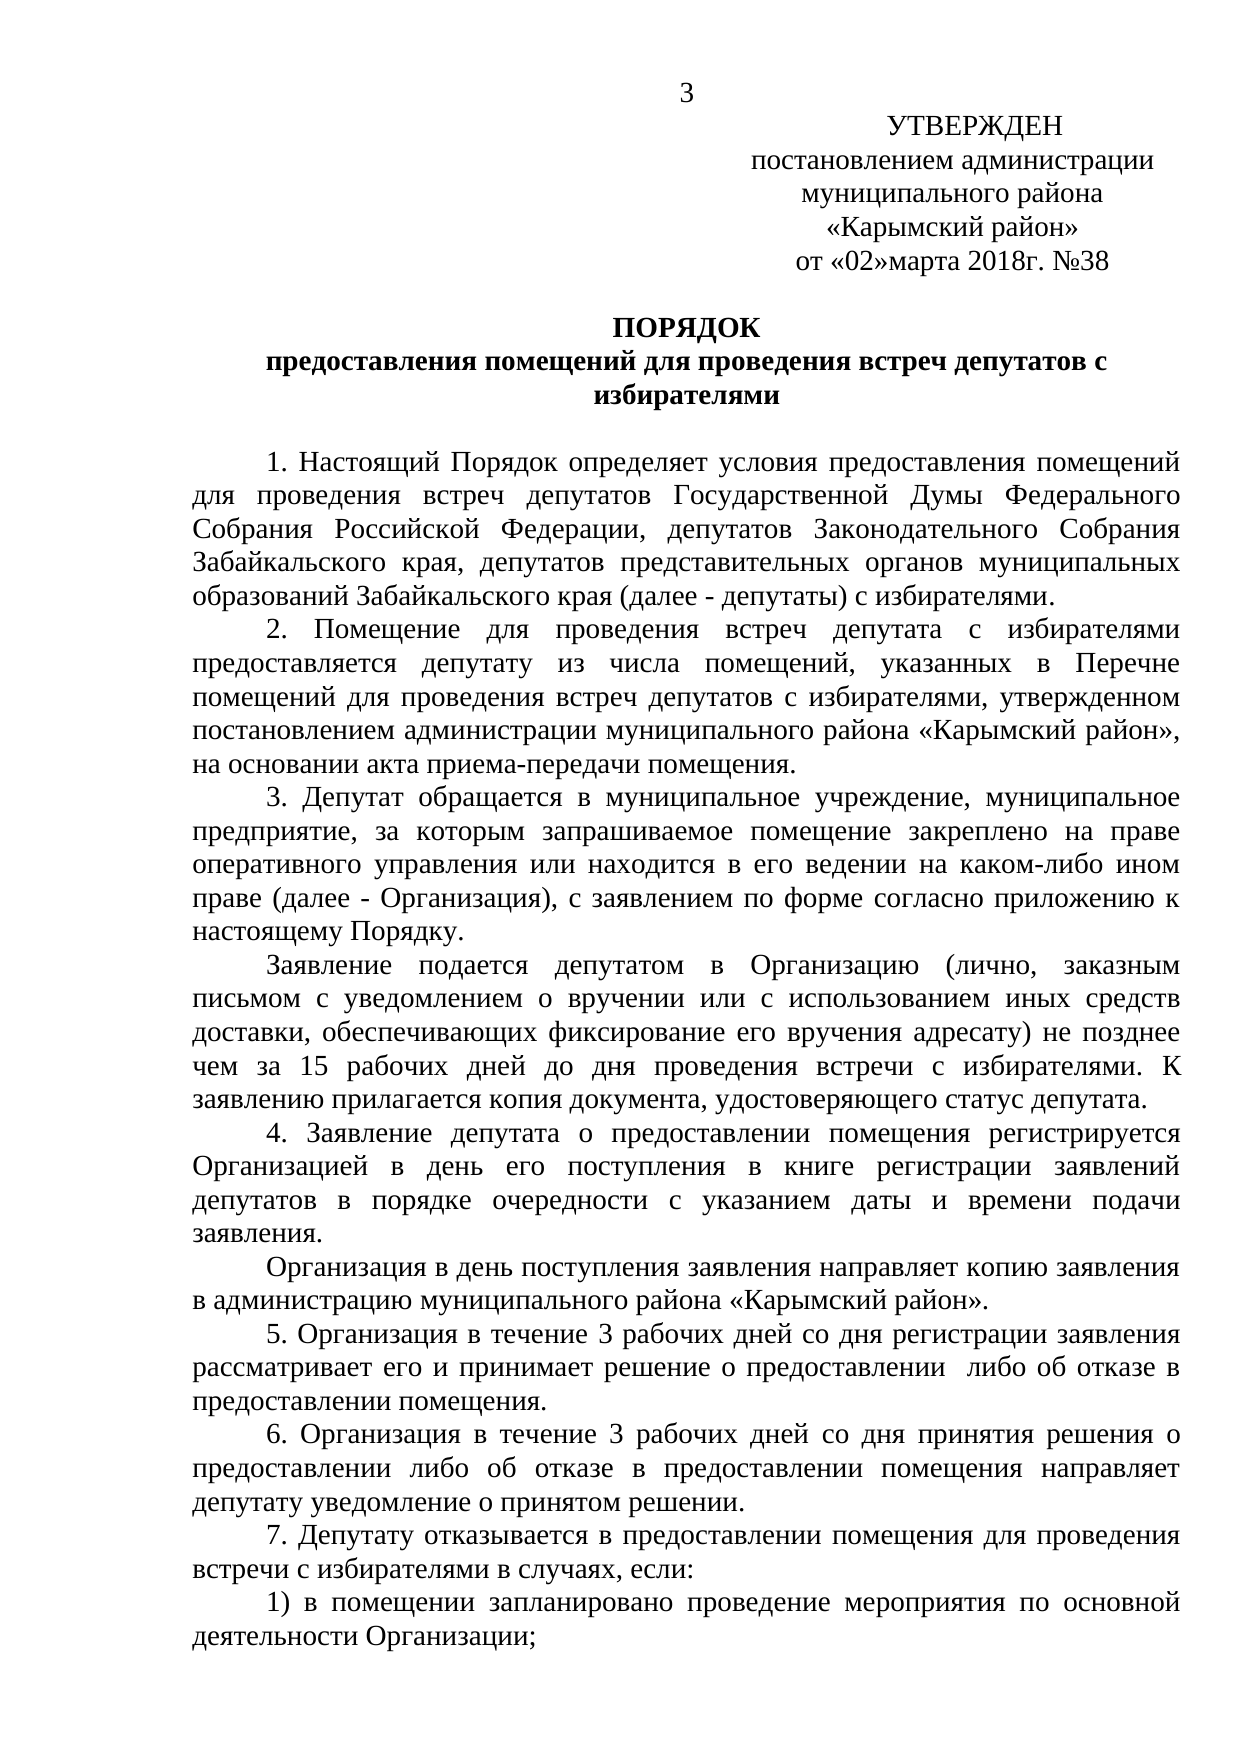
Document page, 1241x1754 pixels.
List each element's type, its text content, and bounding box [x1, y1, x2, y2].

text муниципального района «Карымский район» [723, 176, 1181, 243]
text 1. Настоящий Порядок определяет условия предоставления помещений для проведения встреч депутатов Государственной Думы Федерального Собрания Российской Федерации, депутатов Законодательного Собрания Забайкальского края, депутатов представительных органов муниципальных образований Забайкальского края (далее - депутаты) с избирателями. [192, 444, 1181, 612]
text Заявление подается депутатом в Организацию (лично, заказным письмом с уведомлением о вручении или с использованием иных средств доставки, обеспечивающих фиксирование его вручения адресату) не позднее чем за 15 рабочих дней до дня проведения встречи с избирателями. К заявлению прилагается копия документа, удостоверяющего статус депутата. [192, 947, 1181, 1115]
text от «02»марта 2018г. №38 [723, 243, 1181, 276]
text 2. Помещение для проведения встреч депутата с избирателями предоставляется депутату из числа помещений, указанных в Перечне помещений для проведения встреч депутатов с избирателями, утвержденном постановлением администрации муниципального района «Карымский район», на основании акта приема-передачи помещения. [192, 612, 1181, 779]
text 4. Заявление депутата о предоставлении помещения регистрируется Организацией в день его поступления в книге регистрации заявлений депутатов в порядке очередности с указанием даты и времени подачи заявления. [192, 1115, 1181, 1249]
text 1) в помещении запланировано проведение мероприятия по основной деятельности Организации; [192, 1584, 1181, 1651]
text предоставления помещений для проведения встреч депутатов с избирателями [192, 343, 1181, 410]
text 7. Депутату отказывается в предоставлении помещения для проведения встречи с избирателями в случаях, если: [192, 1517, 1181, 1584]
text УТВЕРЖДЕН [192, 108, 1181, 142]
text 5. Организация в течение 3 рабочих дней со дня регистрации заявления рассматривает его и принимает решение о предоставлении либо об отказе в предоставлении помещения. [192, 1316, 1181, 1417]
text 6. Организация в течение 3 рабочих дней со дня принятия решения о предоставлении либо об отказе в предоставлении помещения направляет депутату уведомление о принятом решении. [192, 1417, 1181, 1517]
text Организация в день поступления заявления направляет копию заявления в администрацию муниципального района «Карымский район». [192, 1249, 1181, 1316]
text ПОРЯДОК [192, 310, 1181, 343]
text постановлением администрации [723, 142, 1181, 176]
text 3. Депутат обращается в муниципальное учреждение, муниципальное предприятие, за которым запрашиваемое помещение закреплено на праве оперативного управления или находится в его ведении на каком-либо ином праве (далее - Организация), с заявлением по форме согласно приложению к настоящему Порядку. [192, 779, 1181, 947]
